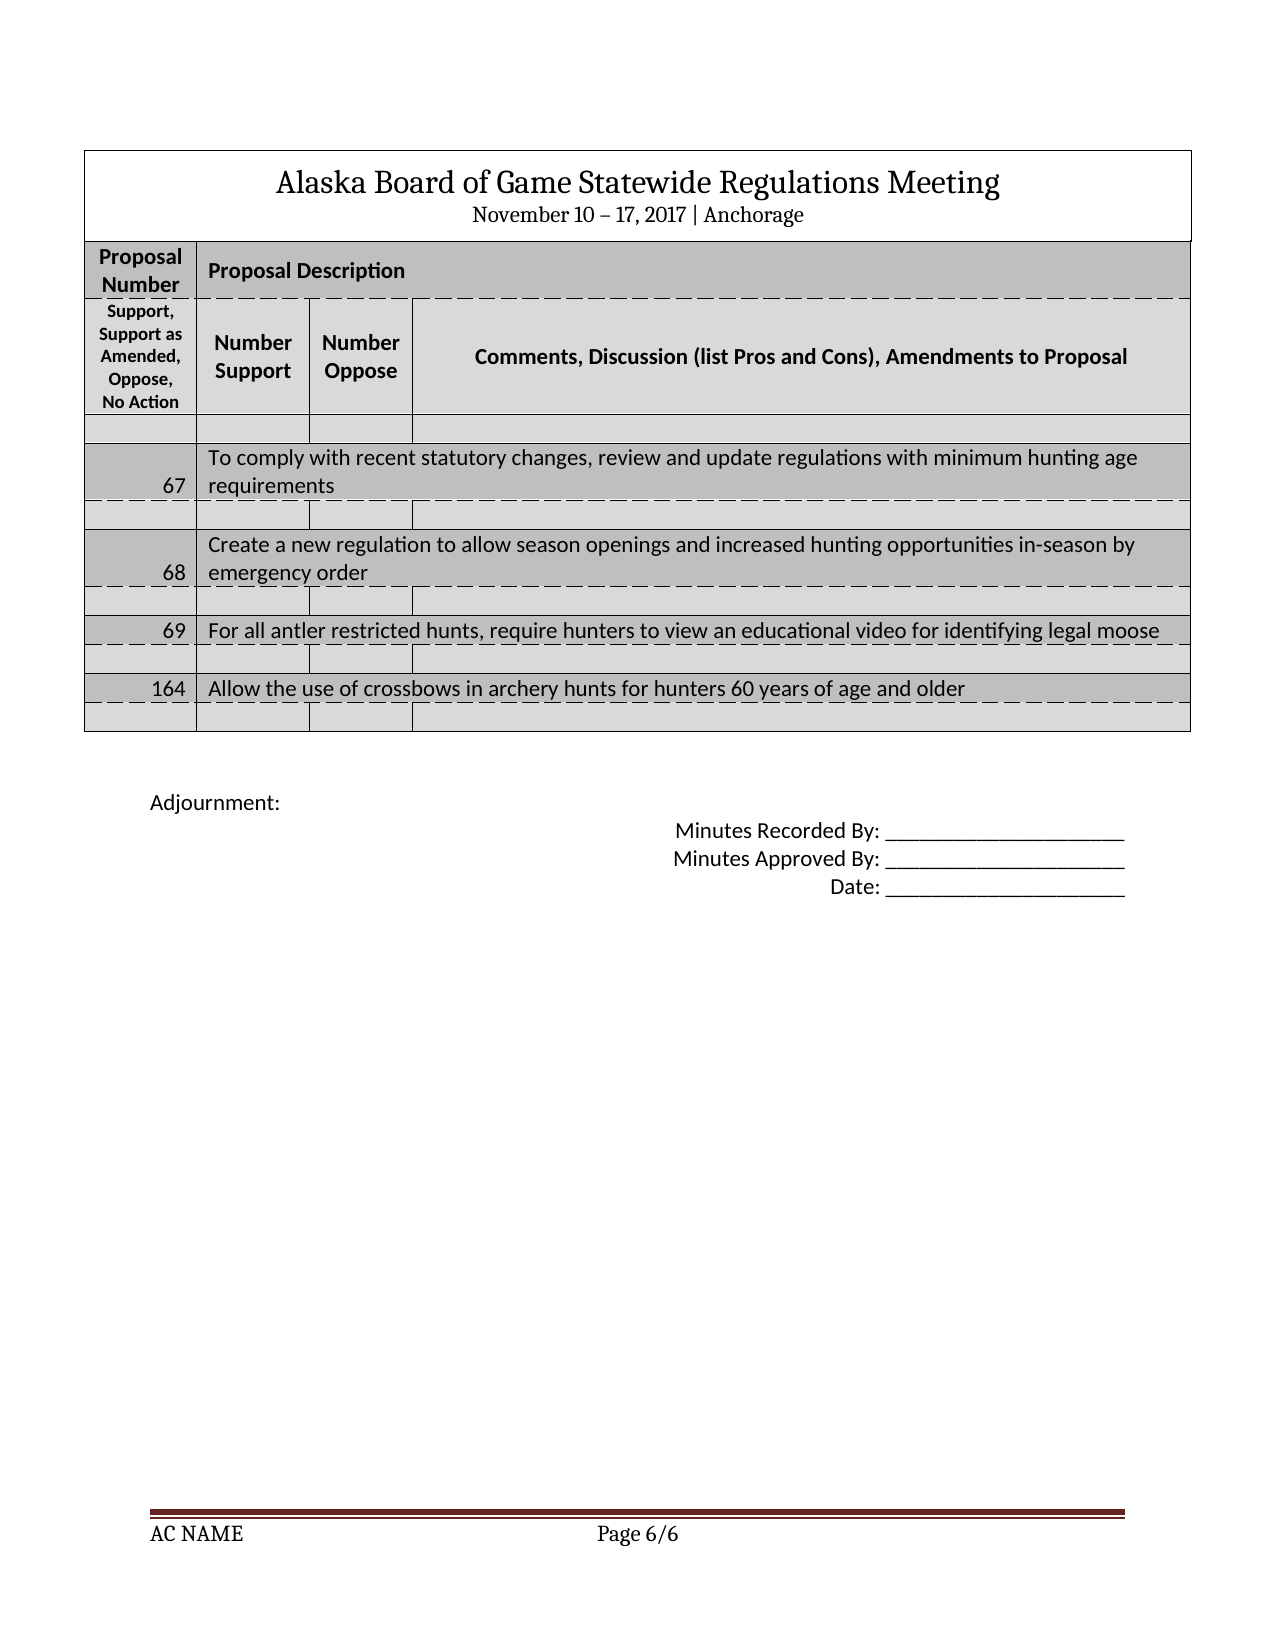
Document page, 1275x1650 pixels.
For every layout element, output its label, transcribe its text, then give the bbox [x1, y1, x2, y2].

table_cell [85, 415, 196, 442]
text Minutes Approved By: _____________________ [150, 844, 1125, 872]
table_cell Comments, Discussion (list Pros and Cons), Amendments to Proposal [413, 298, 1190, 413]
table_cell [197, 500, 309, 529]
table_cell 68 [85, 530, 196, 586]
table_cell [197, 586, 309, 615]
table_cell Proposal Description [197, 242, 1190, 298]
table_cell [85, 500, 196, 529]
table_cell [85, 644, 196, 673]
table_cell [413, 415, 1190, 442]
table_cell [197, 644, 309, 673]
table_cell Number Support [197, 298, 309, 413]
table_cell [85, 702, 196, 731]
table_cell [413, 586, 1190, 615]
table_cell [413, 644, 1190, 673]
table_cell [85, 586, 196, 615]
table_cell [197, 415, 309, 442]
table_cell 67 [85, 444, 196, 499]
table_cell Number Oppose [310, 298, 412, 413]
text Minutes Recorded By: _____________________ [150, 816, 1125, 844]
table_cell [413, 702, 1190, 731]
table_cell 69 [85, 616, 196, 644]
table_cell [310, 644, 412, 673]
table_cell [310, 415, 412, 442]
text Date: _____________________ [150, 872, 1125, 900]
table_cell [310, 702, 412, 731]
table_header Alaska Board of Game Statewide Regulations Meeting November 10 – 17, 2017 | Anchorage [85, 151, 1191, 241]
table_cell [310, 500, 412, 529]
table_cell Create a new regulation to allow season openings and increased hunting opportunities in-season by emergency order [197, 530, 1190, 586]
table_cell Allow the use of crossbows in archery hunts for hunters 60 years of age and older [197, 674, 1190, 702]
table_cell [413, 500, 1190, 529]
table_cell Support, Support as Amended, Oppose, No Action [85, 298, 196, 413]
table_cell Proposal Number [85, 242, 196, 298]
table_cell [197, 702, 309, 731]
table_cell 164 [85, 674, 196, 702]
table_cell To comply with recent statutory changes, review and update regulations with minimum hunting age requirements [197, 444, 1190, 499]
table_cell [310, 586, 412, 615]
table_cell For all antler restricted hunts, require hunters to view an educational video for identifying legal moose [197, 616, 1190, 644]
text Adjournment: [150, 788, 1125, 816]
